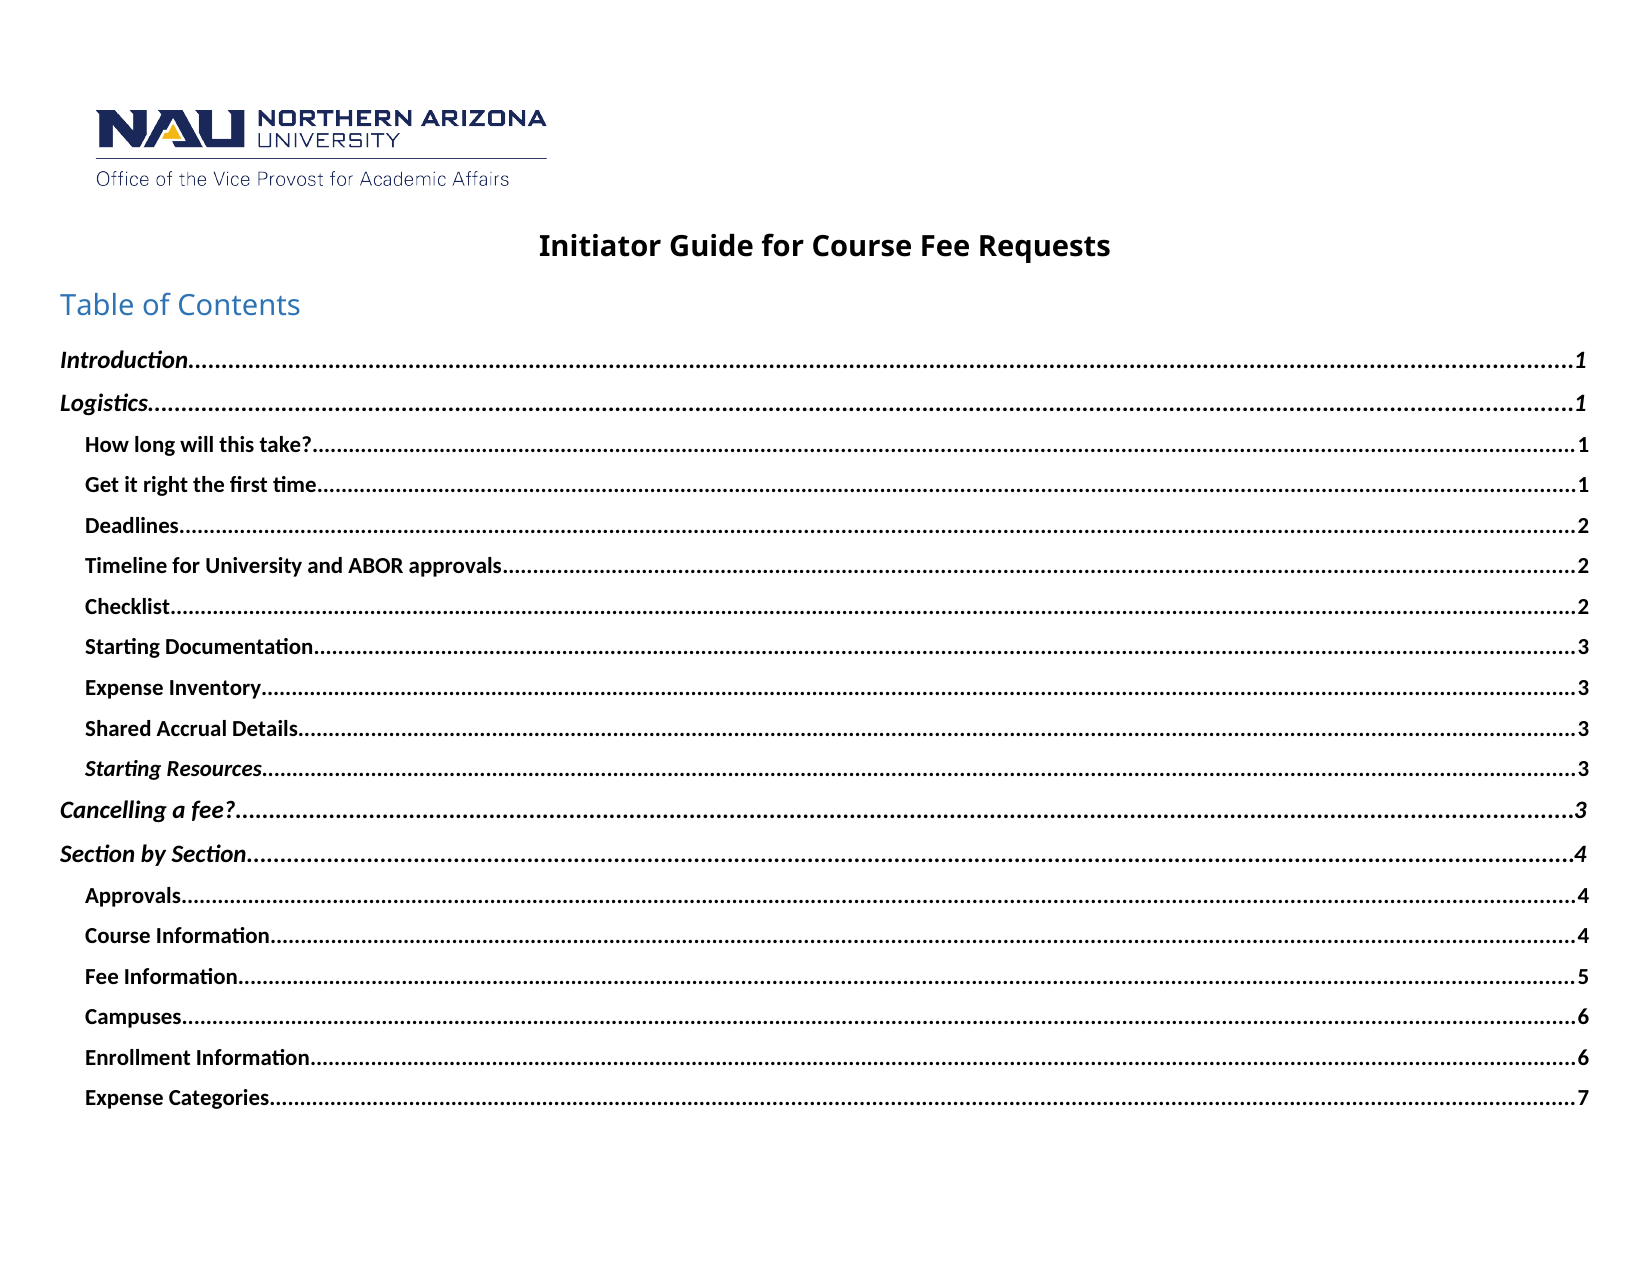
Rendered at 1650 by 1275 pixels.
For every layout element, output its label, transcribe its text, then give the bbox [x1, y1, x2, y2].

text Initiator Guide for Course Fee Requests [60, 225, 1590, 265]
picture [60, 75, 582, 225]
